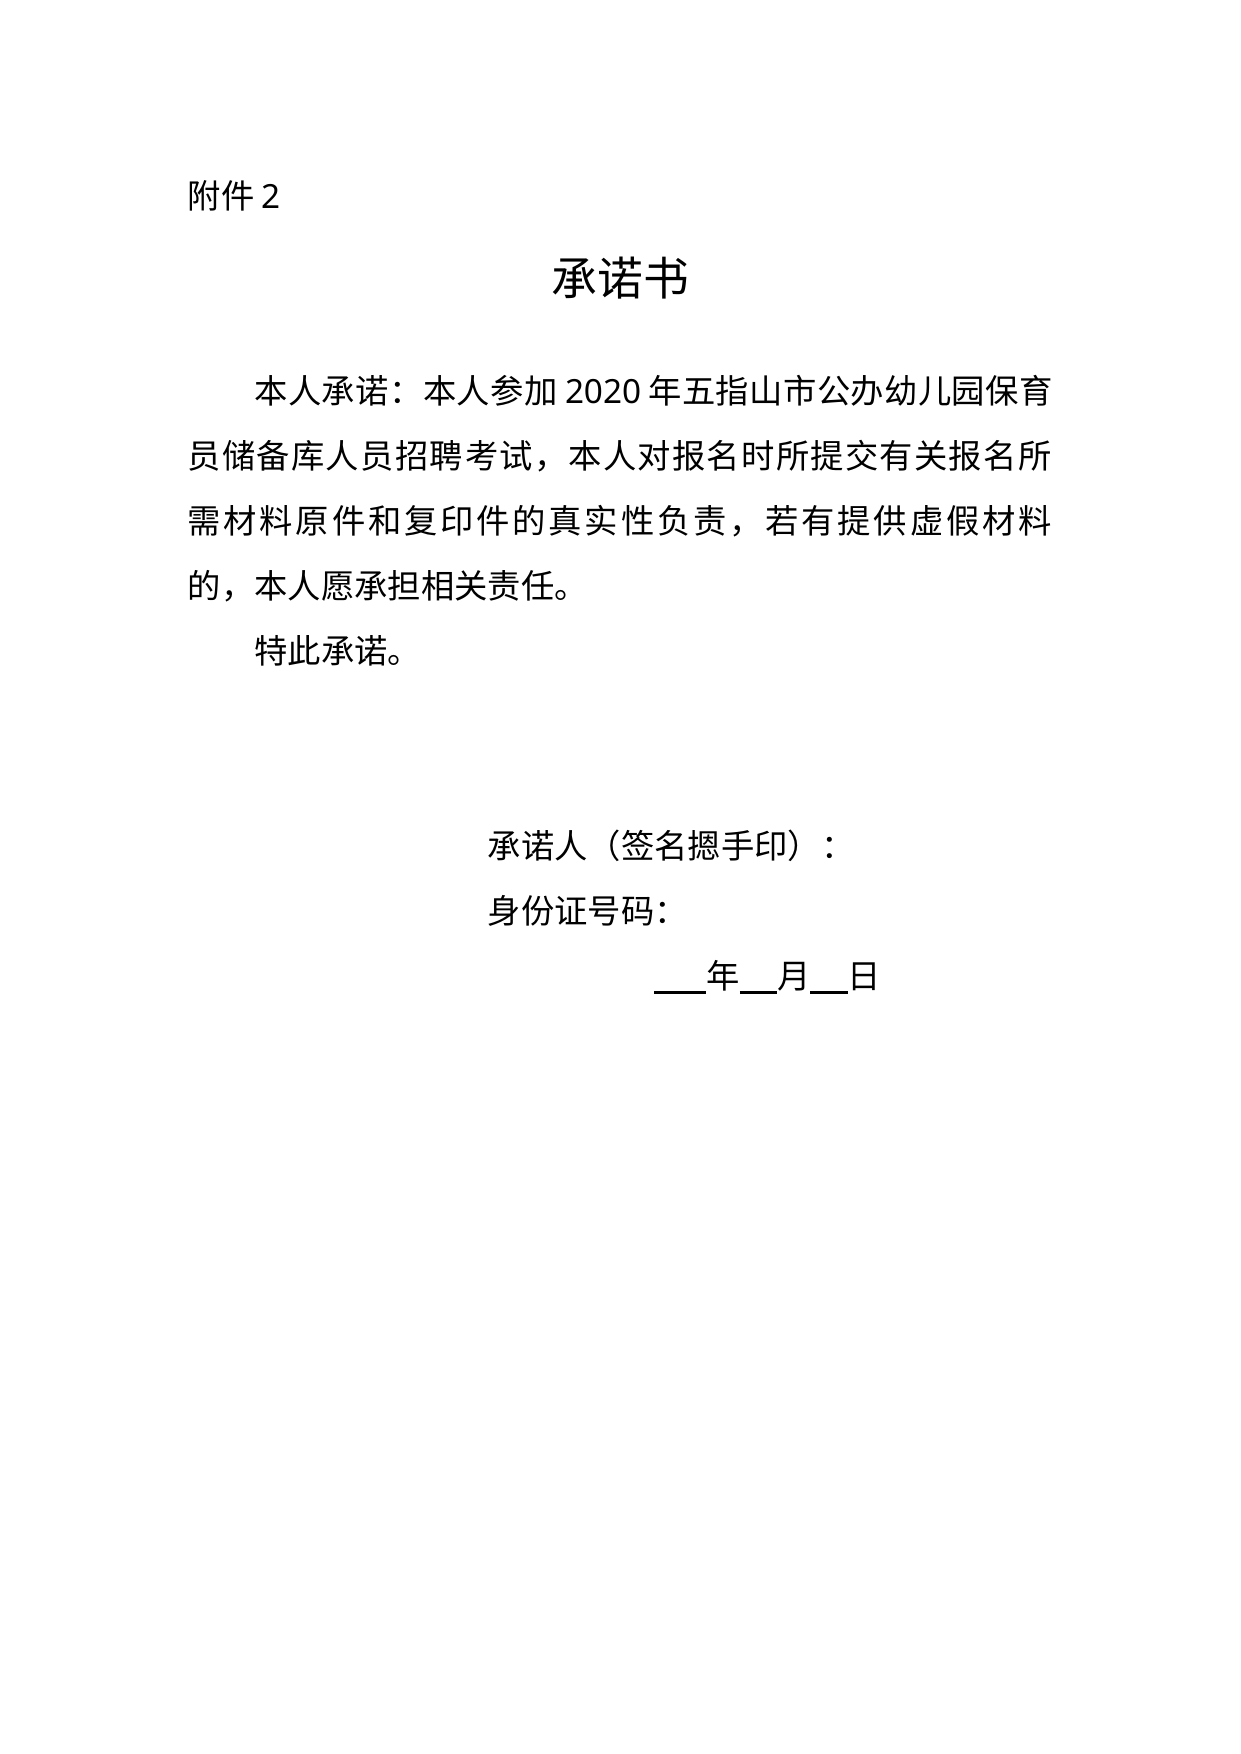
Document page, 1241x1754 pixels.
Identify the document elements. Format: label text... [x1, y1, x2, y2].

text 年 月 日 [187, 942, 1053, 1007]
text 承诺人（签名摁手印）： [187, 812, 1053, 877]
text 身份证号码： [187, 877, 1053, 942]
text 特此承诺。 [187, 617, 1053, 682]
text 附件2 [187, 162, 1053, 227]
text 承诺书 [187, 227, 1053, 324]
text 本人承诺：本人参加2020年五指山市公办幼儿园保育员储备库人员招聘考试，本人对报名时所提交有关报名所需材料原件和复印件的真实性负责，若有提供虚假材料的，本人愿承担相关责任。 [187, 357, 1053, 617]
